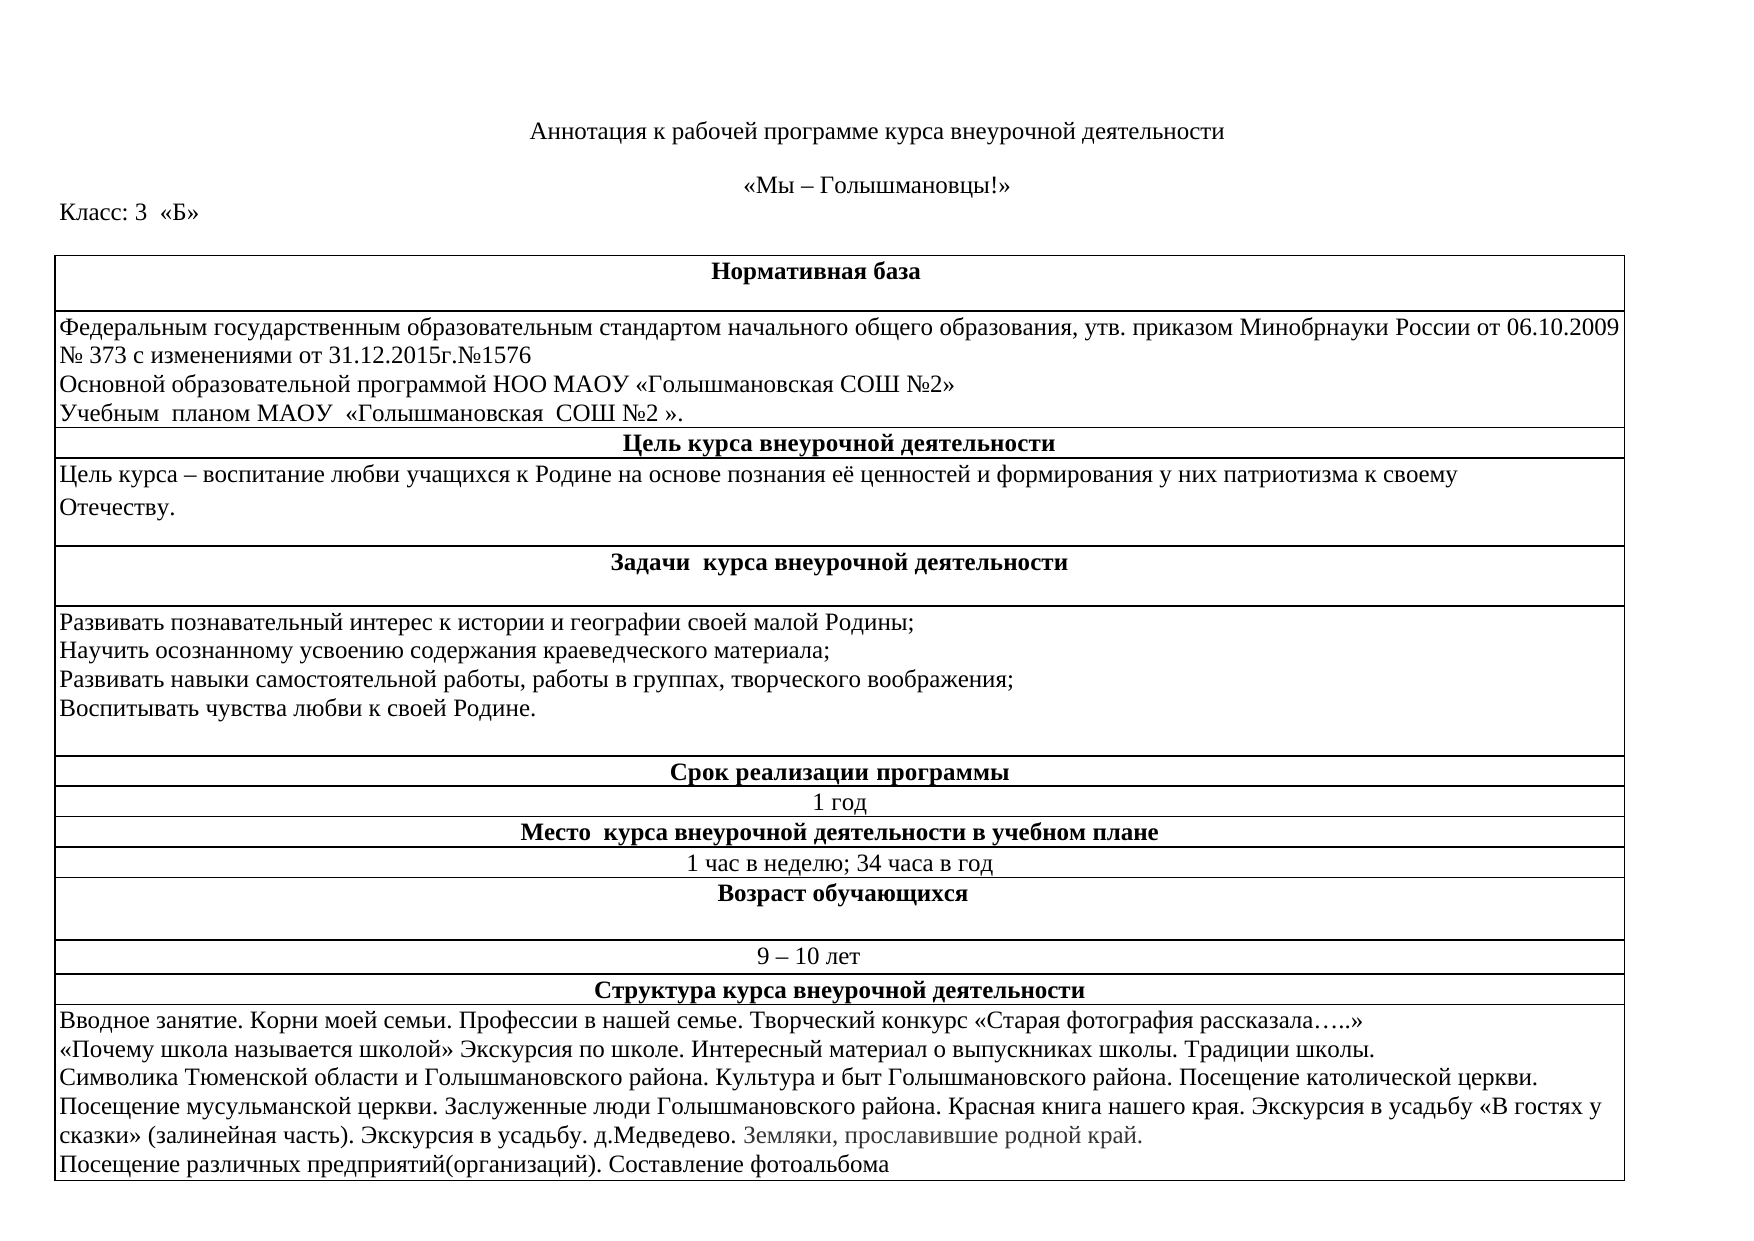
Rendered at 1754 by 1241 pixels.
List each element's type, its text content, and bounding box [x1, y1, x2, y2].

text Аннотация к рабочей программе курса внеурочной деятельности [59, 118, 1695, 145]
text Класс: 3 «Б» [59, 199, 1695, 226]
table_cell Федеральным государственным образовательным стандартом начального общего образования, утв. приказом Минобрнауки России от 06.10.2009 № 373 с изменениями от 31.12.2015г.№1576 Основной образовательной программой НОО МАОУ «Голышмановская СОШ №2» Учебным планом МАОУ «Голышмановская СОШ №2 ». [56, 312, 1624, 427]
table_cell Развивать познавательный интерес к истории и географии своей малой Родины; Научить осознанному усвоению содержания краеведческого материала; Развивать навыки самостоятельной работы, работы в группах, творческого воображения; Воспитывать чувства любви к своей Родине. [56, 607, 1624, 755]
table_cell 1 год [56, 787, 1624, 816]
table_cell Срок реализации программы [56, 757, 1624, 785]
table_cell Цель курса внеурочной деятельности [56, 428, 1624, 457]
text «Мы – Голышмановцы!» [59, 172, 1695, 199]
table_cell Задачи курса внеурочной деятельности [56, 547, 1624, 605]
table_cell Структура курса внеурочной деятельности [56, 975, 1624, 1003]
table_cell 9 – 10 лет [56, 941, 1624, 973]
table_cell Цель курса – воспитание любви учащихся к Родине на основе познания её ценностей и формирования у них патриотизма к своему Отечеству. [56, 459, 1624, 545]
table_header Нормативная база [56, 256, 1624, 310]
table_cell 1 час в неделю; 34 часа в год [56, 848, 1624, 876]
table_cell Возраст обучающихся [56, 878, 1624, 939]
table_cell Место курса внеурочной деятельности в учебном плане [56, 817, 1624, 846]
